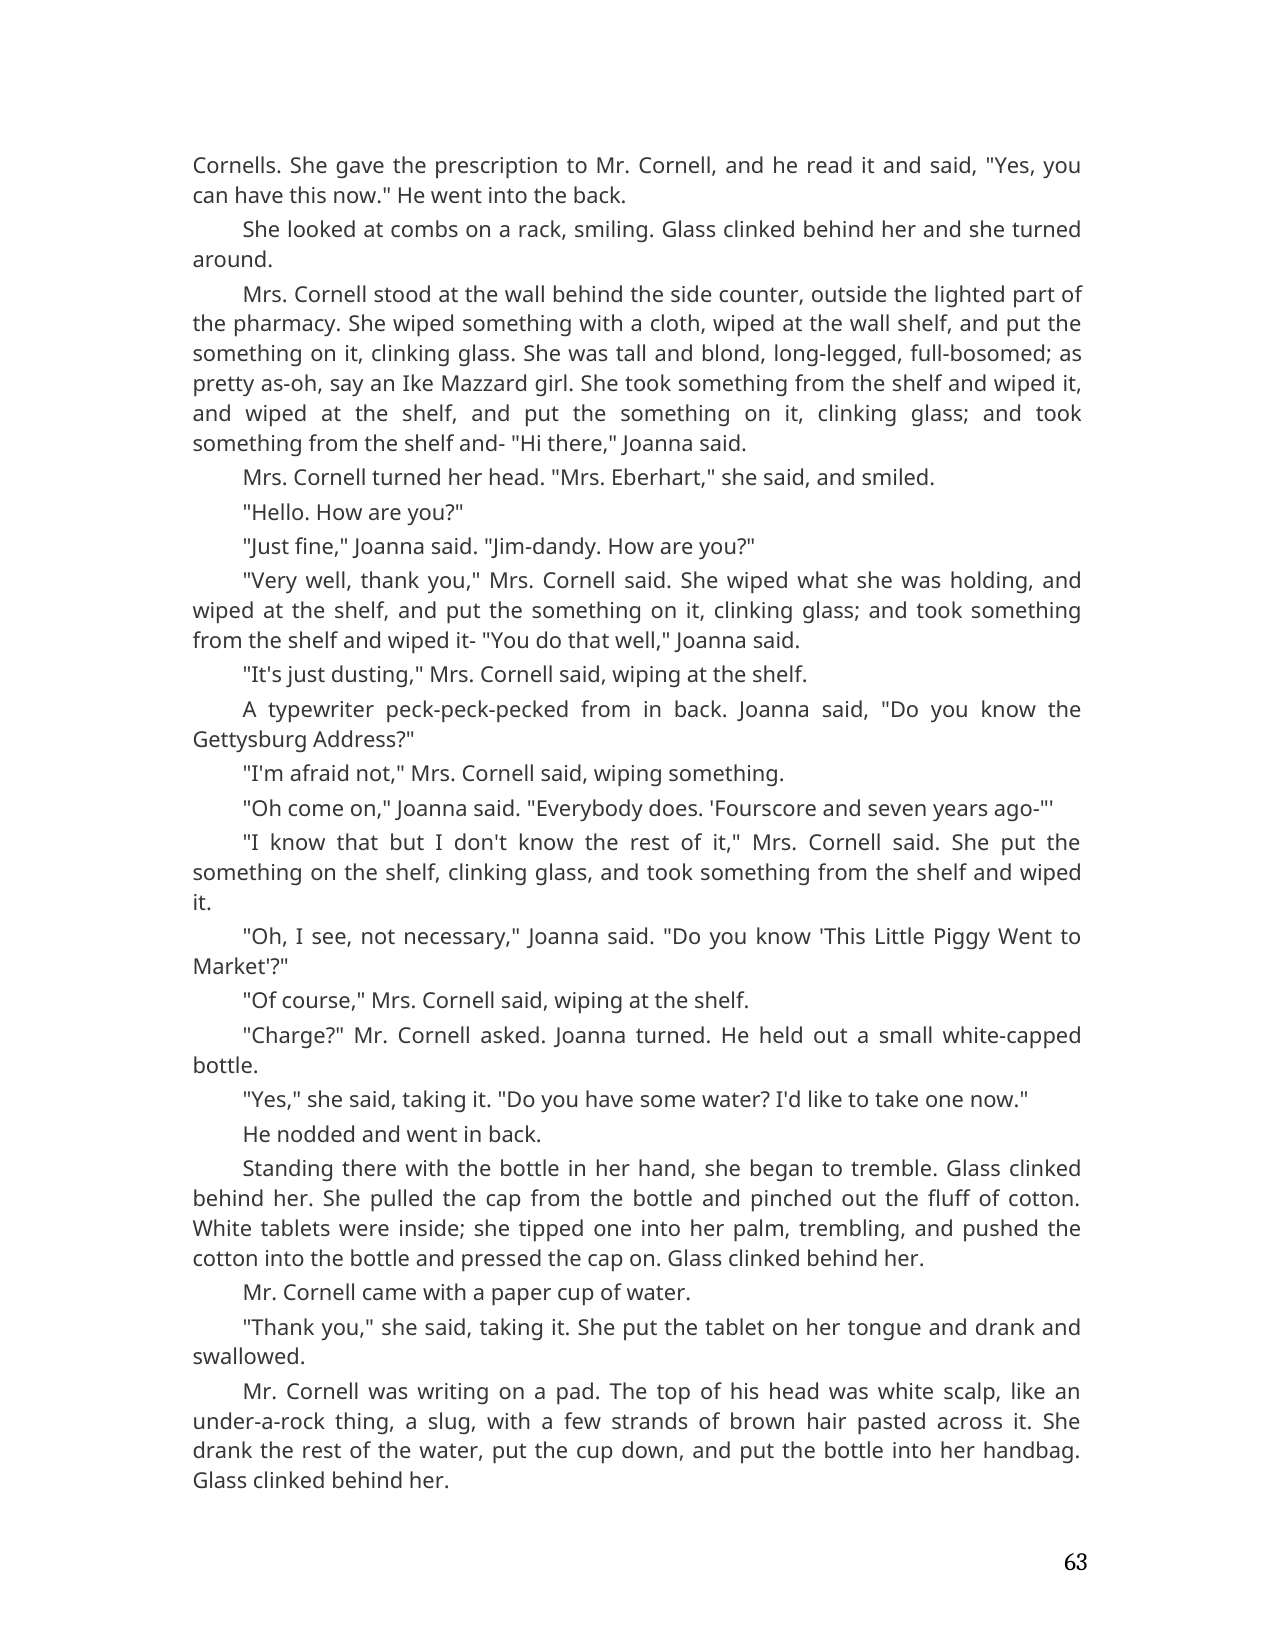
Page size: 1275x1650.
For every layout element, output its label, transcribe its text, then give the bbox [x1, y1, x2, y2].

text "Of course," Mrs. Cornell said, wiping at the shelf. [192, 986, 1083, 1015]
text "Yes," she said, taking it. "Do you have some water? I'd like to take one now." [192, 1084, 1083, 1114]
text Mrs. Cornell stood at the wall behind the side counter, outside the lighted part of the pharmacy. She wiped something with a cloth, wiped at the wall shelf, and put the something on it, clinking glass. She was tall and blond, long-legged, full-bosomed; as pretty as-oh, say an Ike Mazzard girl. She took something from the shelf and wiped it, and wiped at the shelf, and put the something on it, clinking glass; and took something from the shelf and- "Hi there," Joanna said. [192, 278, 1083, 457]
text She looked at combs on a rack, smiling. Glass clinked behind her and she turned around. [192, 214, 1083, 274]
text A typewriter peck-peck-pecked from in back. Joanna said, "Do you know the Gettysburg Address?" [192, 694, 1083, 753]
text Mrs. Cornell turned her head. "Mrs. Eberhart," she said, and smiled. [192, 462, 1083, 492]
text "Very well, thank you," Mrs. Cornell said. She wiped what she was holding, and wiped at the shelf, and put the something on it, clinking glass; and took something from the shelf and wiped it- "You do that well," Joanna said. [192, 565, 1083, 655]
text "Oh, I see, not necessary," Joanna said. "Do you know 'This Little Piggy Went to Market'?" [192, 921, 1083, 981]
text "I know that but I don't know the rest of it," Mrs. Cornell said. She put the something on the shelf, clinking glass, and took something from the shelf and wiped it. [192, 827, 1083, 917]
text "Oh come on," Joanna said. "Everybody does. 'Fourscore and seven years ago-"' [192, 793, 1083, 822]
text "Thank you," she said, taking it. She put the tablet on her tongue and drank and swallowed. [192, 1312, 1083, 1371]
text Mr. Cornell was writing on a pad. The top of his head was white scalp, like an under-a-rock thing, a slug, with a few strands of brown hair pasted across it. She drank the rest of the water, put the cup down, and put the bottle into her handbag. Glass clinked behind her. [192, 1376, 1083, 1495]
text "Just fine," Joanna said. "Jim-dandy. How are you?" [192, 531, 1083, 561]
text He nodded and went in back. [192, 1119, 1083, 1148]
text Mr. Cornell came with a paper cup of water. [192, 1277, 1083, 1307]
text "Hello. How are you?" [192, 496, 1083, 526]
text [192, 150, 1083, 209]
text "It's just dusting," Mrs. Cornell said, wiping at the shelf. [192, 659, 1083, 689]
text Standing there with the bottle in her hand, she began to tremble. Glass clinked behind her. She pulled the cap from the bottle and pinched out the fluff of cotton. White tablets were inside; she tipped one into her palm, trembling, and pushed the cotton into the bottle and pressed the cap on. Glass clinked behind her. [192, 1153, 1083, 1272]
text "I'm afraid not," Mrs. Cornell said, wiping something. [192, 758, 1083, 788]
text "Charge?" Mr. Cornell asked. Joanna turned. He held out a small white-capped bottle. [192, 1020, 1083, 1079]
